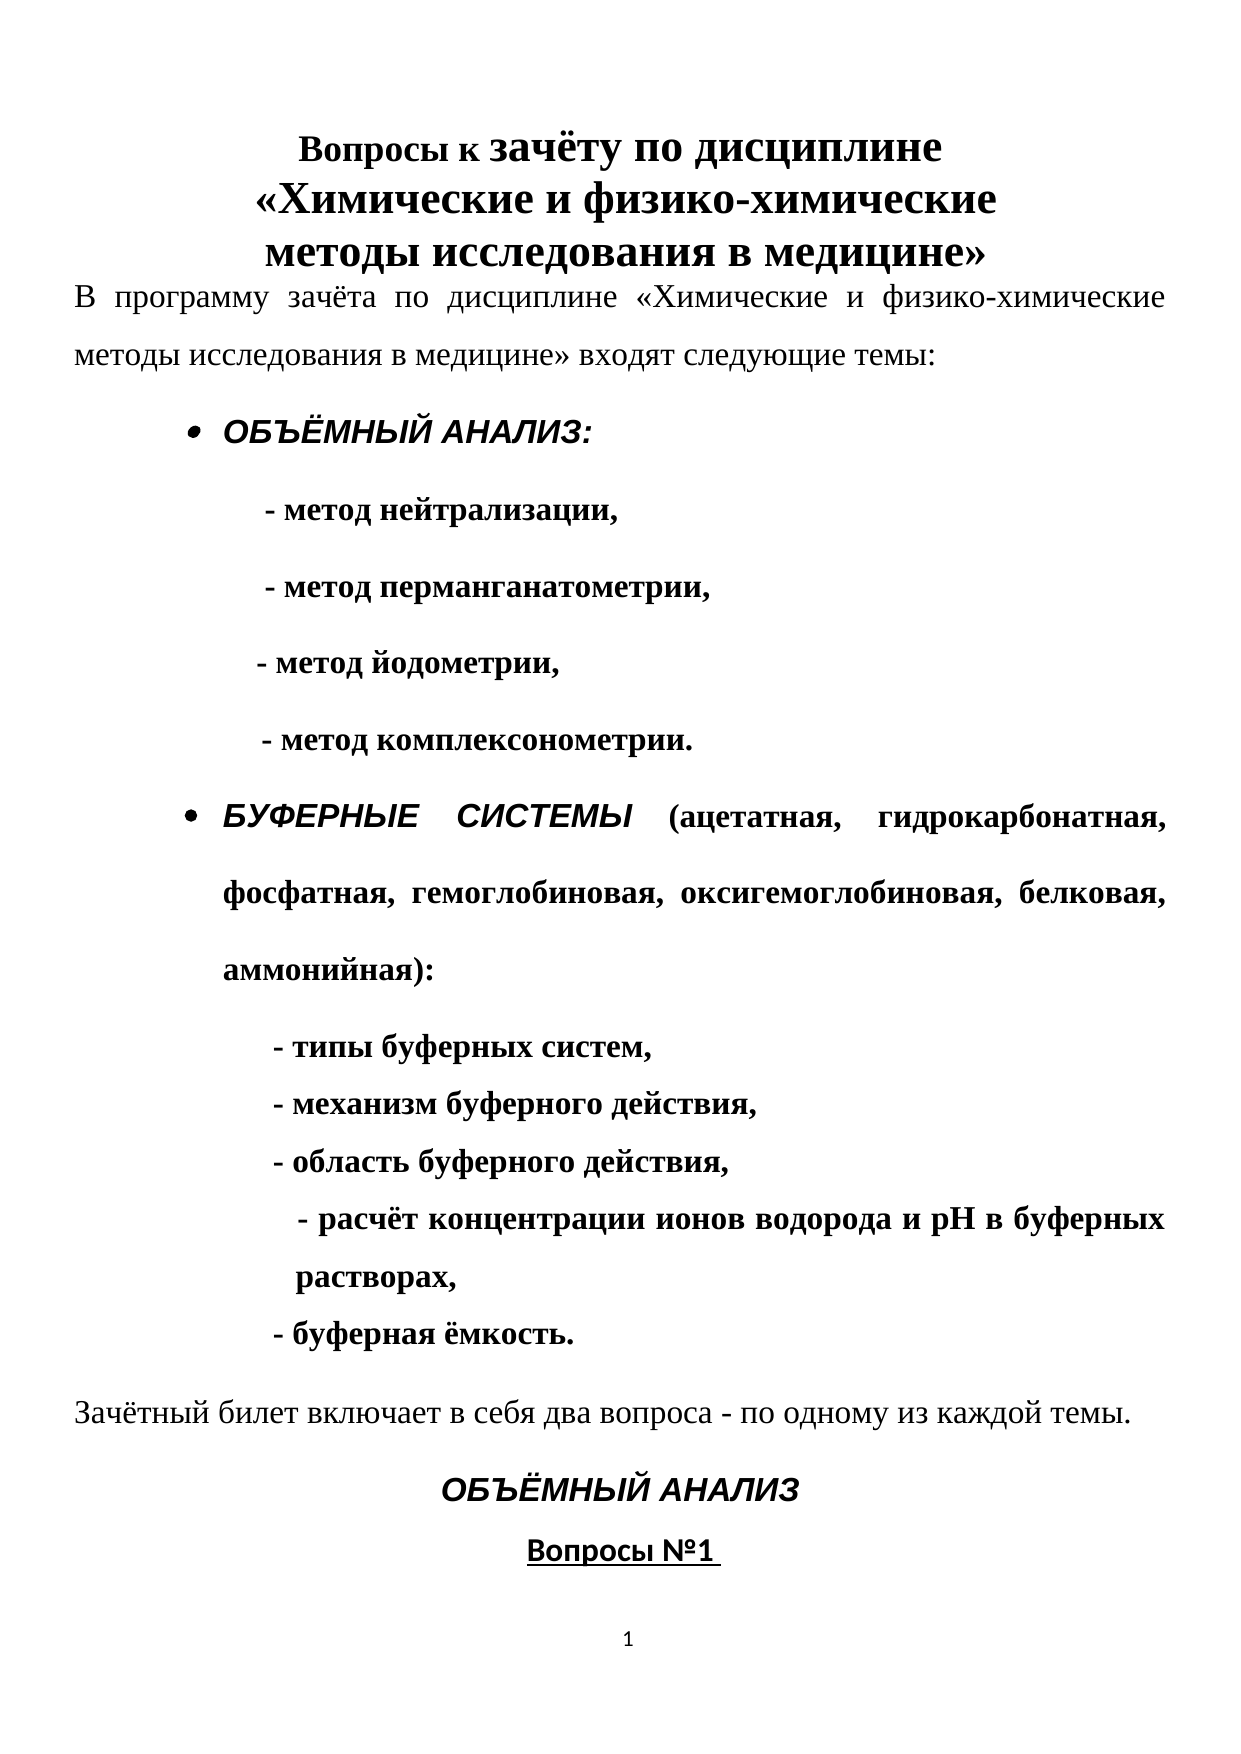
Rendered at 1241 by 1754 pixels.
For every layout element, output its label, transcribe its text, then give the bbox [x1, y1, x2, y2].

list - метод йодометрии, [148, 642, 1167, 681]
text Вопросы №1 [74, 1529, 1167, 1570]
list - метод нейтрализации, [148, 489, 1167, 527]
list - буферная ёмкость. [148, 1313, 1167, 1352]
text методы исследования в медицине» [74, 223, 1167, 276]
text ОБЪЁМНЫЙ АНАЛИЗ [74, 1470, 1167, 1509]
list - расчёт концентрации ионов водорода и рН в буферных растворах, [148, 1198, 1167, 1294]
list - область буферного действия, [148, 1141, 1167, 1179]
text Зачётный билет включает в себя два вопроса - по одному из каждой темы. [74, 1392, 1167, 1430]
list БУФЕРНЫЕ СИСТЕМЫ (ацетатная, гидрокарбонатная, фосфатная, гемоглобиновая, оксигемоглобиновая, белковая, аммонийная): [185, 796, 1167, 988]
list - метод комплексонометрии. [148, 719, 1167, 757]
list ОБЪЁМНЫЙ АНАЛИЗ: [185, 412, 1167, 451]
list - типы буферных систем, [148, 1026, 1167, 1064]
text Вопросы к зачёту по дисциплине [74, 118, 1167, 171]
list - механизм буферного действия, [148, 1083, 1167, 1122]
list - метод перманганатометрии, [148, 566, 1167, 604]
text «Химические и физико-химические [74, 171, 1167, 223]
text В программу зачёта по дисциплине «Химические и физико-химические методы исследования в медицине» входят следующие темы: [74, 276, 1167, 372]
